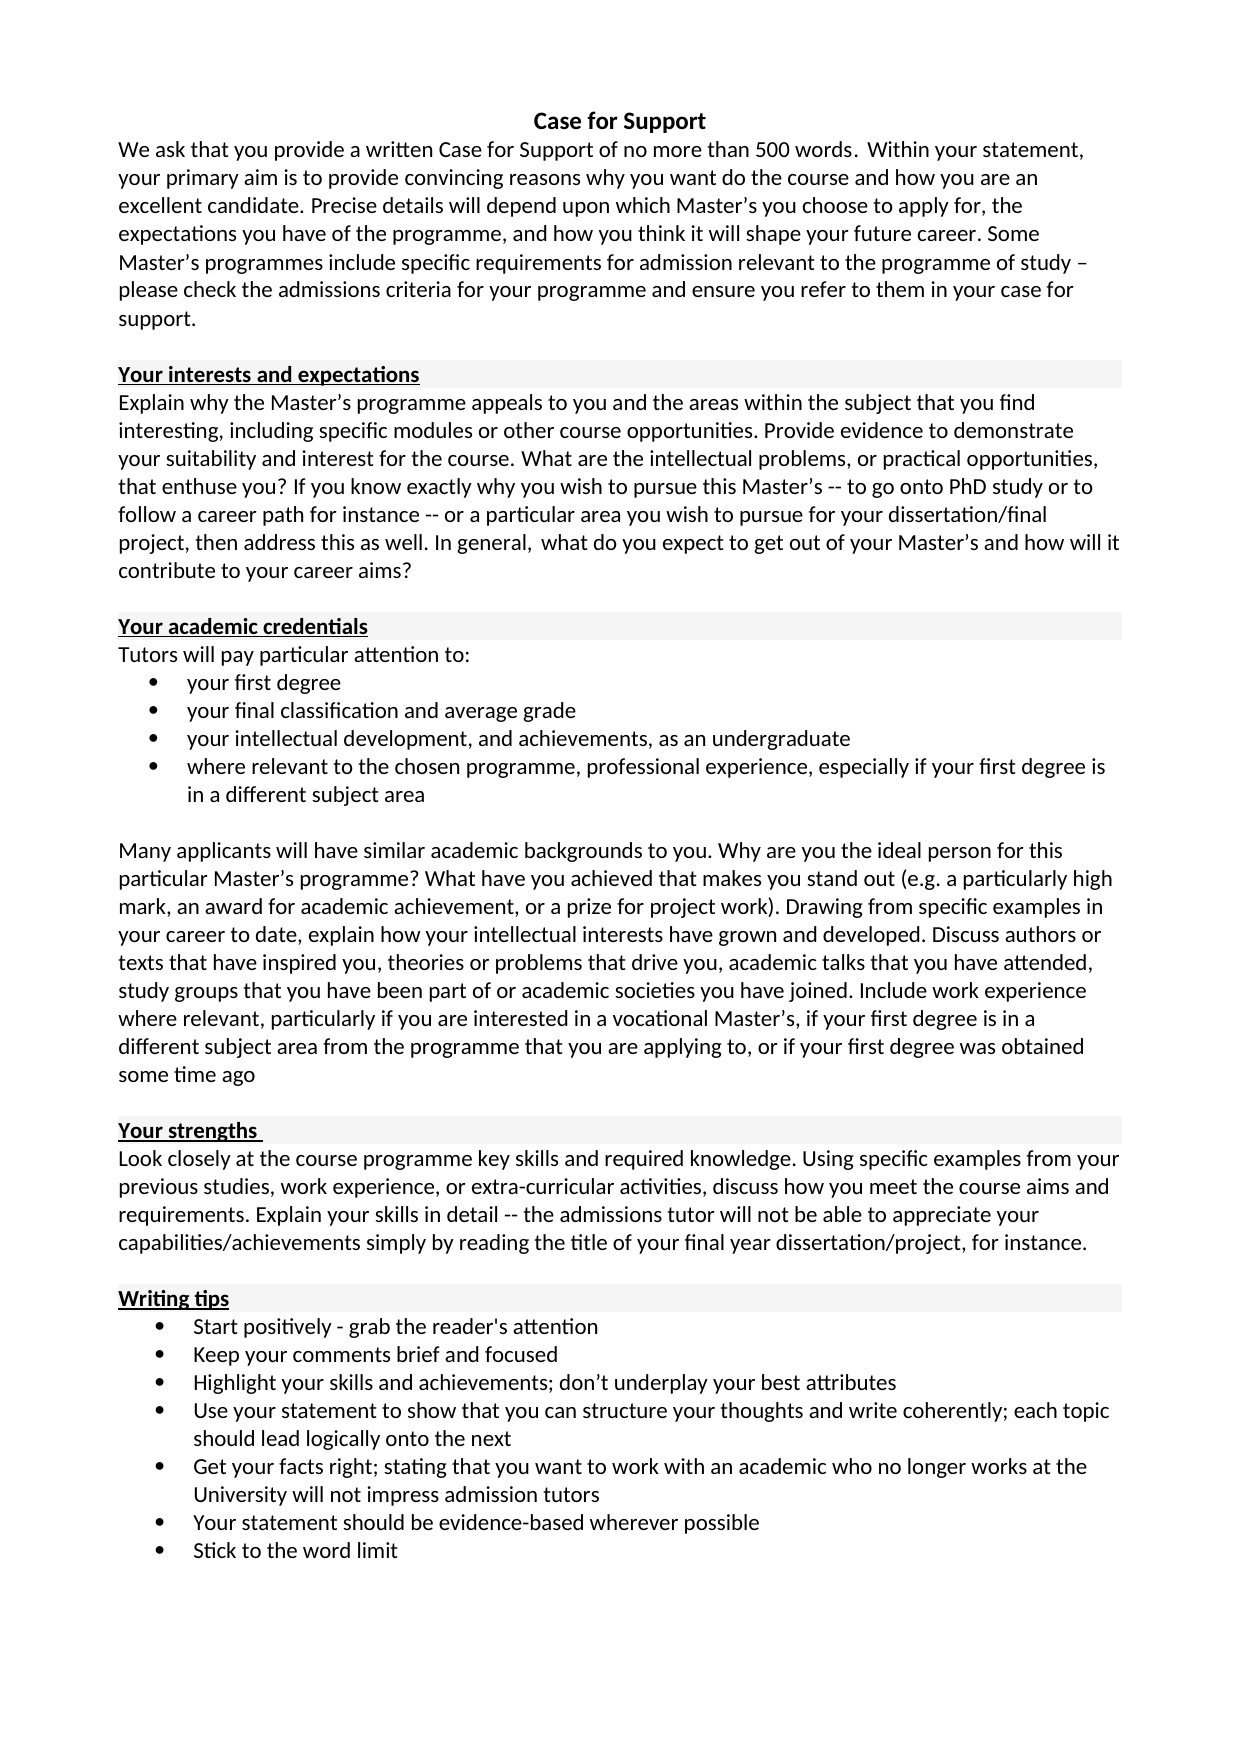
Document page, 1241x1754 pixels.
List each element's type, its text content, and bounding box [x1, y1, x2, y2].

text Your strengths [118, 1116, 1122, 1144]
text Many applicants will have similar academic backgrounds to you. Why are you the ideal person for this particular Master’s programme? What have you achieved that makes you stand out (e.g. a particularly high mark, an award for academic achievement, or a prize for project work). Drawing from specific examples in your career to date, explain how your intellectual interests have grown and developed. Discuss authors or texts that have inspired you, theories or problems that drive you, academic talks that you have attended, study groups that you have been part of or academic societies you have joined. Include work experience where relevant, particularly if you are interested in a vocational Master’s, if your first degree is in a different subject area from the programme that you are applying to, or if your first degree was obtained some time ago [118, 836, 1122, 1088]
list Use your statement to show that you can structure your thoughts and write coherently; each topic should lead logically onto the next [156, 1396, 1122, 1452]
list Highlight your skills and achievements; don’t underplay your best attributes [156, 1368, 1122, 1396]
list Keep your comments brief and focused [156, 1340, 1122, 1368]
text Tutors will pay particular attention to: [118, 640, 1122, 668]
list your final classification and average grade [149, 696, 1122, 724]
text Your interests and expectations [118, 360, 1122, 388]
text Case for Support [118, 105, 1122, 136]
list Your statement should be evidence-based wherever possible [156, 1508, 1122, 1537]
text Look closely at the course programme key skills and required knowledge. Using specific examples from your previous studies, work experience, or extra-curricular activities, discuss how you meet the course aims and requirements. Explain your skills in detail -- the admissions tutor will not be able to appreciate your capabilities/achievements simply by reading the title of your final year dissertation/project, for instance. [118, 1144, 1122, 1256]
text Writing tips [118, 1284, 1122, 1312]
text Explain why the Master’s programme appeals to you and the areas within the subject that you find interesting, including specific modules or other course opportunities. Provide evidence to demonstrate your suitability and interest for the course. What are the intellectual problems, or practical opportunities, that enthuse you? If you know exactly why you wish to pursue this Master’s -- to go onto PhD study or to follow a career path for instance -- or a particular area you wish to pursue for your dissertation/final project, then address this as well. In general, what do you expect to get out of your Master’s and how will it contribute to your career aims? [118, 388, 1122, 584]
list your intellectual development, and achievements, as an undergraduate [149, 724, 1122, 752]
list your first degree [149, 668, 1122, 696]
list Start positively - grab the reader's attention [156, 1312, 1122, 1340]
list Stick to the word limit [156, 1537, 1122, 1564]
text We ask that you provide a written Case for Support of no more than 500 words. Within your statement, your primary aim is to provide convincing reasons why you want do the course and how you are an excellent candidate. Precise details will depend upon which Master’s you choose to apply for, the expectations you have of the programme, and how you think it will shape your future career. Some Master’s programmes include specific requirements for admission relevant to the programme of study – please check the admissions criteria for your programme and ensure you refer to them in your case for support. [118, 136, 1122, 332]
list Get your facts right; stating that you want to work with an academic who no longer works at the University will not impress admission tutors [156, 1452, 1122, 1508]
text Your academic credentials [118, 612, 1122, 640]
list where relevant to the chosen programme, professional experience, especially if your first degree is in a different subject area [149, 752, 1122, 808]
